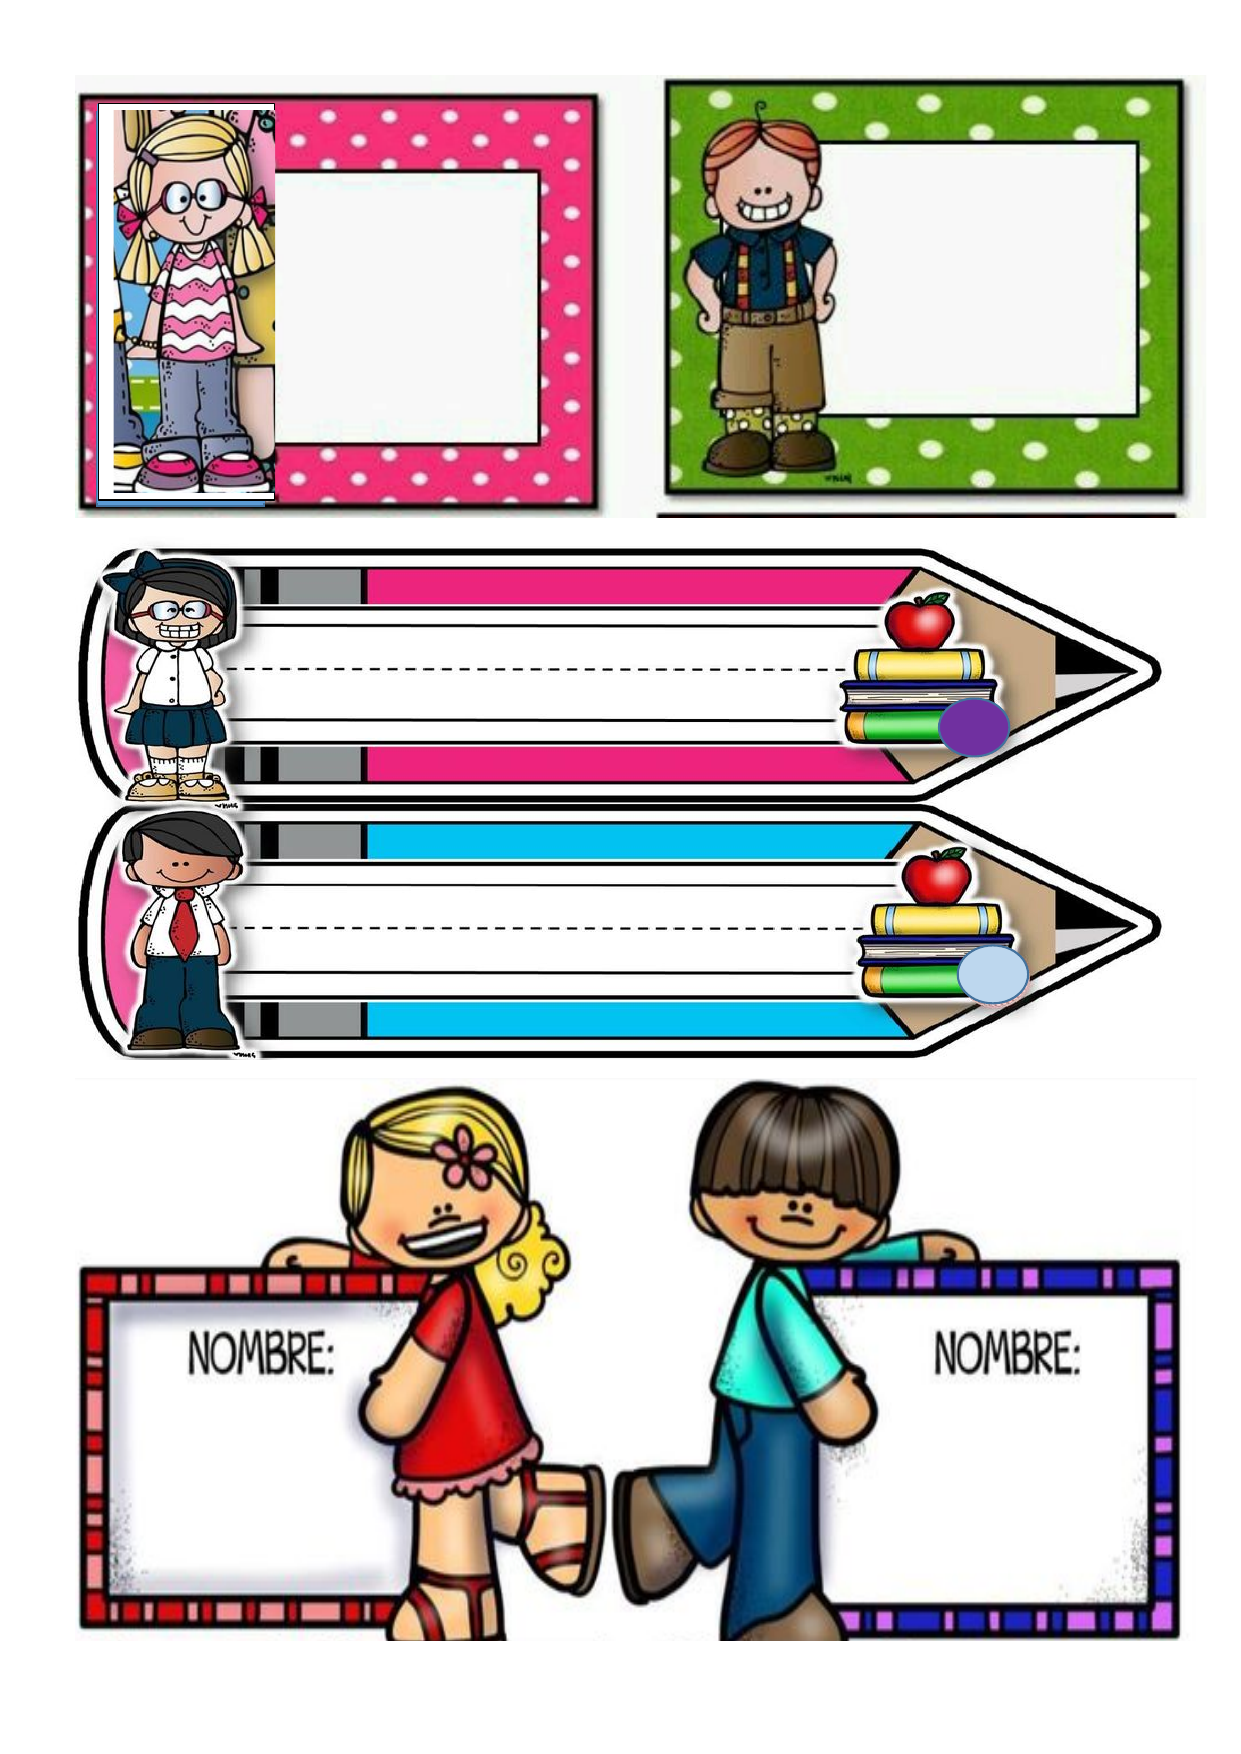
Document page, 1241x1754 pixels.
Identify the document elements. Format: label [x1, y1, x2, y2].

picture [75, 536, 1166, 1060]
picture [75, 75, 1207, 518]
picture [75, 1078, 1197, 1641]
